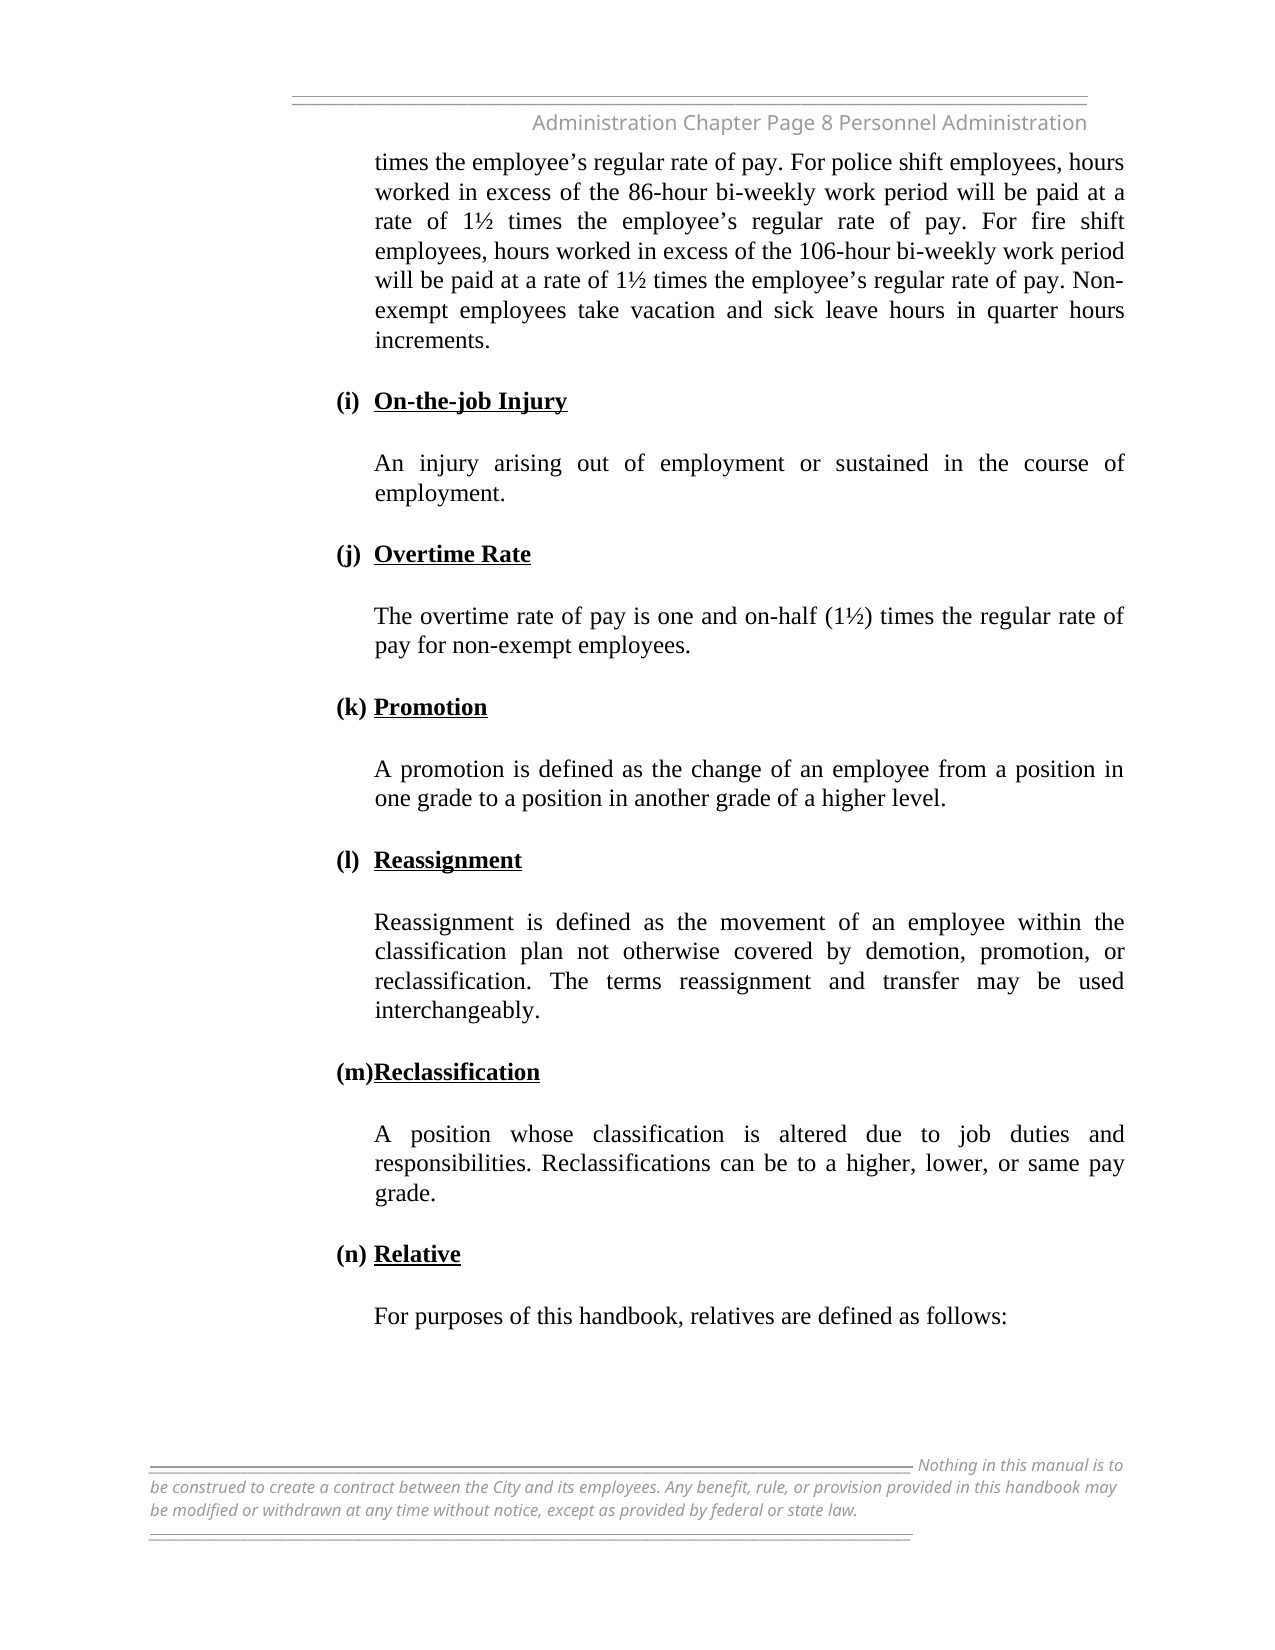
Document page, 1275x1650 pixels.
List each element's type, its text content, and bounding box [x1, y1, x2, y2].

list On-the-job Injury [336, 386, 1126, 415]
text An injury arising out of employment or sustained in the course of employment. [373, 448, 1126, 506]
text The overtime rate of pay is one and on-half (1½) times the regular rate of pay for non-exempt employees. [373, 601, 1126, 659]
text A promotion is defined as the change of an employee from a position in one grade to a position in another grade of a higher level. [373, 754, 1126, 812]
text (n) Relative [336, 1239, 1126, 1268]
text Reassignment is defined as the movement of an employee within the classification plan not otherwise covered by demotion, promotion, or reclassification. The terms reassignment and transfer may be used interchangeably. [373, 907, 1126, 1024]
list Promotion [336, 692, 1126, 721]
list Overtime Rate [336, 539, 1126, 568]
list Reassignment [336, 845, 1126, 873]
text A position whose classification is altered due to job duties and responsibilities. Reclassifications can be to a higher, lower, or same pay grade. [373, 1119, 1126, 1207]
text For purposes of this handbook, relatives are defined as follows: [373, 1301, 1126, 1330]
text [373, 147, 1126, 353]
text (m)Reclassification [336, 1057, 1126, 1086]
